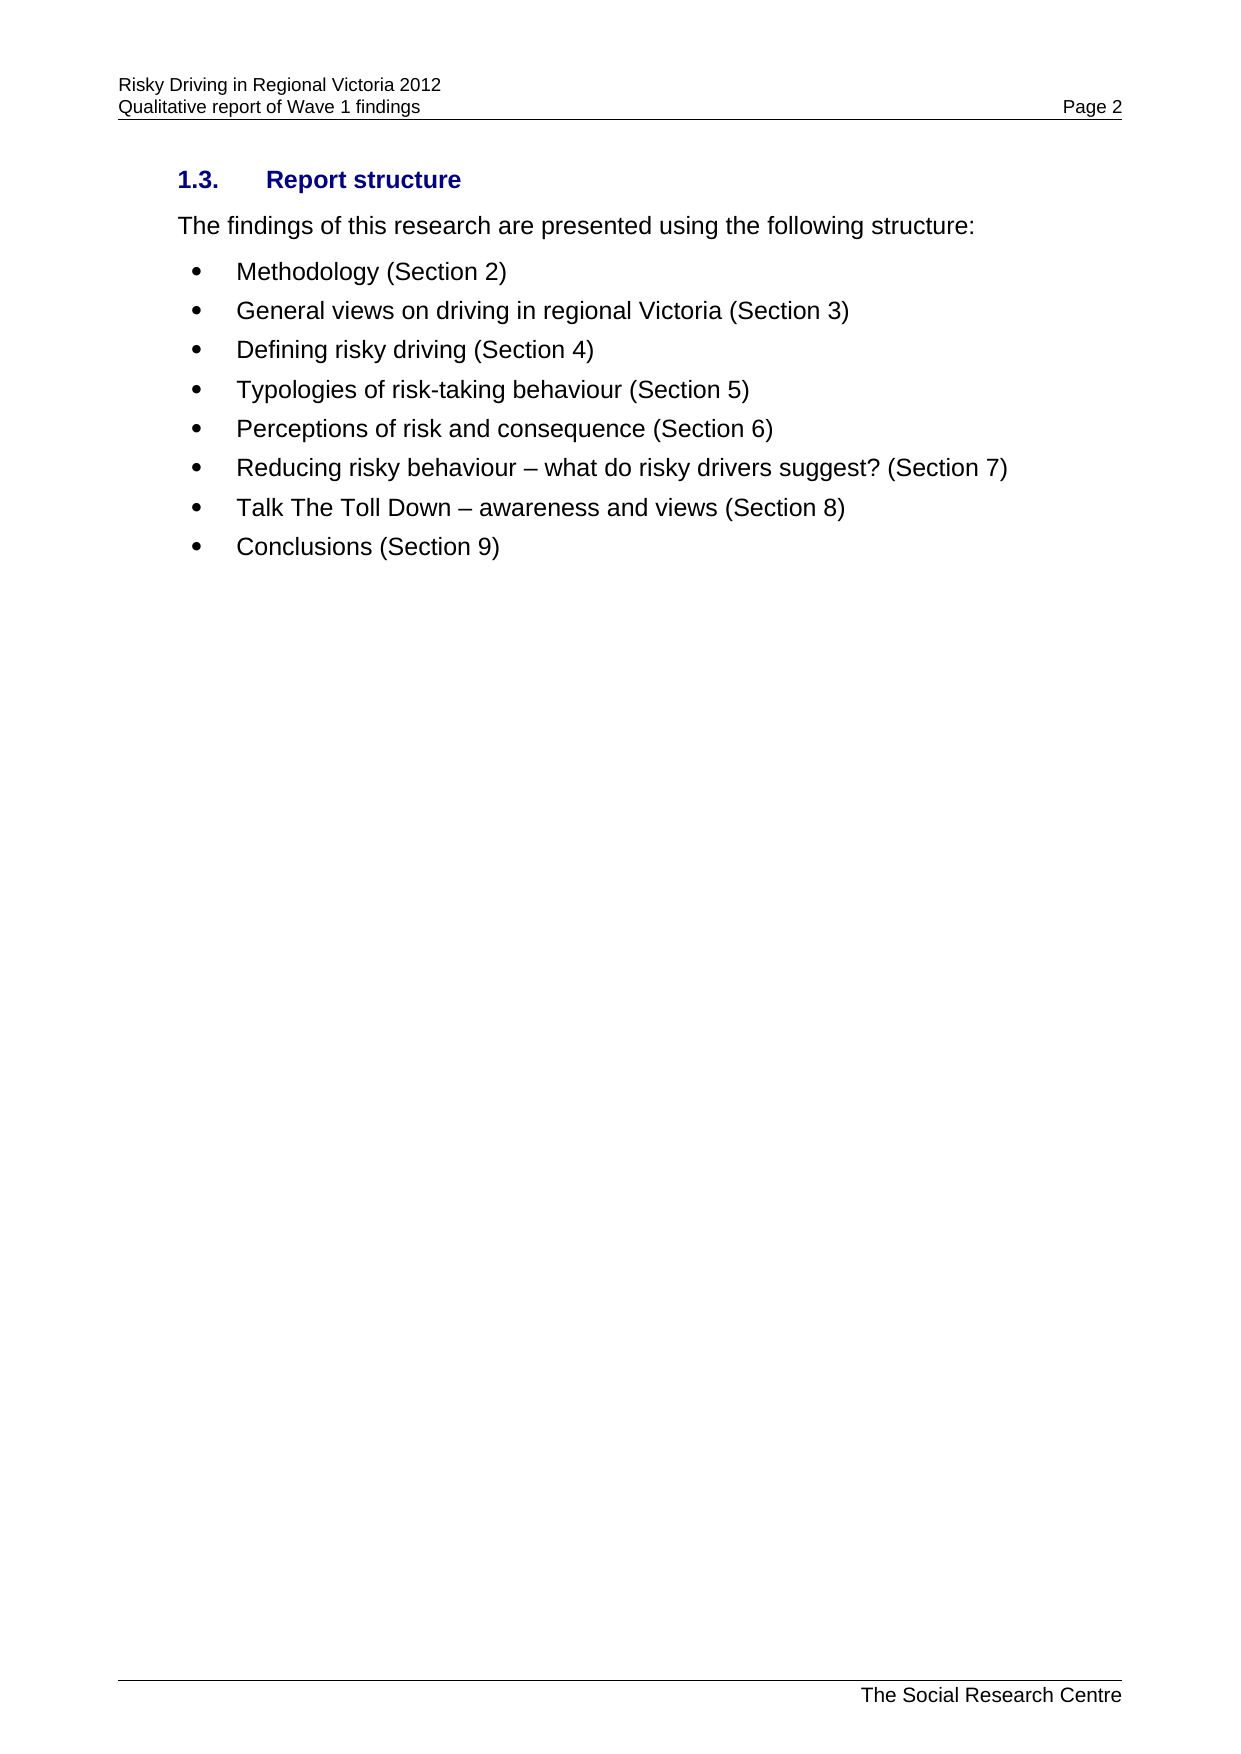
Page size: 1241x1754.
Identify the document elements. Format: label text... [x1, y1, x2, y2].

text Perceptions of risk and consequence (Section 6) [192, 414, 1122, 443]
subtitle Report structure [177, 165, 1122, 194]
text Reducing risky behaviour – what do risky drivers suggest? (Section 7) [192, 453, 1122, 482]
text Conclusions (Section 9) [192, 532, 1122, 561]
text General views on driving in regional Victoria (Section 3) [192, 296, 1122, 325]
text The findings of this research are presented using the following structure: [177, 211, 1122, 240]
text Methodology (Section 2) [192, 256, 1122, 285]
text Talk The Toll Down – awareness and views (Section 8) [192, 493, 1122, 522]
text Typologies of risk-taking behaviour (Section 5) [192, 374, 1122, 403]
text Defining risky driving (Section 4) [192, 335, 1122, 364]
